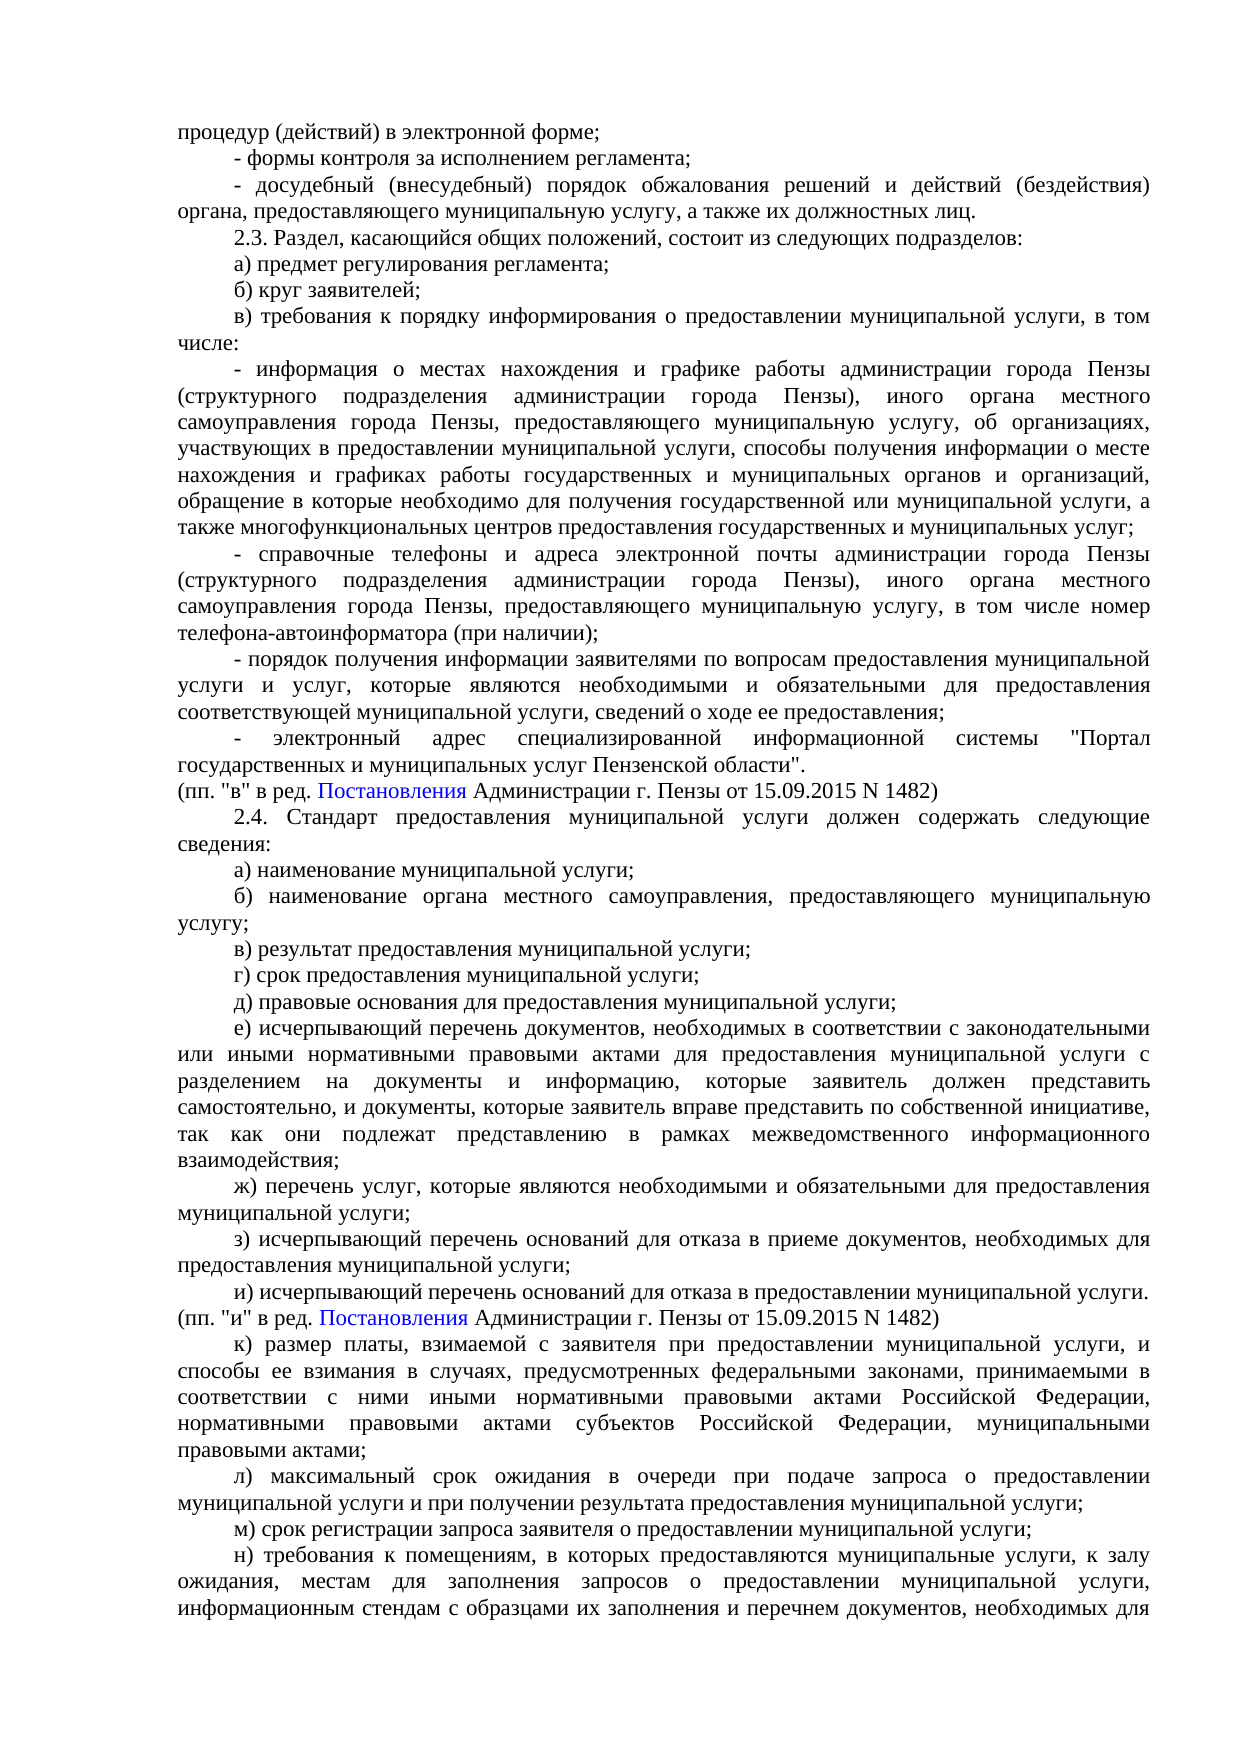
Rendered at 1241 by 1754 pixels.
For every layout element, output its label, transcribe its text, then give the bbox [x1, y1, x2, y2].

text (пп. "в" в ред. Постановления Администрации г. Пензы от 15.09.2015 N 1482) [177, 777, 1152, 803]
text и) исчерпывающий перечень оснований для отказа в предоставлении муниципальной услуги. [177, 1278, 1152, 1304]
text м) срок регистрации запроса заявителя о предоставлении муниципальной услуги; [177, 1515, 1152, 1541]
text в) требования к порядку информирования о предоставлении муниципальной услуги, в том числе: [177, 303, 1152, 355]
text - справочные телефоны и адреса электронной почты администрации города Пензы (структурного подразделения администрации города Пензы), иного органа местного самоуправления города Пензы, предоставляющего муниципальную услугу, в том числе номер телефона-автоинформатора (при наличии); [177, 540, 1152, 645]
text л) максимальный срок ожидания в очереди при подаче запроса о предоставлении муниципальной услуги и при получении результата предоставления муниципальной услуги; [177, 1462, 1152, 1515]
text (пп. "и" в ред. Постановления Администрации г. Пензы от 15.09.2015 N 1482) [177, 1304, 1152, 1330]
text г) срок предоставления муниципальной услуги; [177, 961, 1152, 988]
text в) результат предоставления муниципальной услуги; [177, 935, 1152, 961]
text а) наименование муниципальной услуги; [177, 856, 1152, 882]
text - информация о местах нахождения и графике работы администрации города Пензы (структурного подразделения администрации города Пензы), иного органа местного самоуправления города Пензы, предоставляющего муниципальную услугу, об организациях, участвующих в предоставлении муниципальной услуги, способы получения информации о месте нахождения и графиках работы государственных и муниципальных органов и организаций, обращение в которые необходимо для получения государственной или муниципальной услуги, а также многофункциональных центров предоставления государственных и муниципальных услуг; [177, 355, 1152, 540]
text к) размер платы, взимаемой с заявителя при предоставлении муниципальной услуги, и способы ее взимания в случаях, предусмотренных федеральными законами, принимаемыми в соответствии с ними иными нормативными правовыми актами Российской Федерации, нормативными правовыми актами субъектов Российской Федерации, муниципальными правовыми актами; [177, 1330, 1152, 1462]
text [177, 118, 1152, 144]
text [177, 1541, 1152, 1620]
text з) исчерпывающий перечень оснований для отказа в приеме документов, необходимых для предоставления муниципальной услуги; [177, 1225, 1152, 1278]
text а) предмет регулирования регламента; [177, 250, 1152, 276]
text - досудебный (внесудебный) порядок обжалования решений и действий (бездействия) органа, предоставляющего муниципальную услугу, а также их должностных лиц. [177, 171, 1152, 223]
text б) наименование органа местного самоуправления, предоставляющего муниципальную услугу; [177, 882, 1152, 935]
text - порядок получения информации заявителями по вопросам предоставления муниципальной услуги и услуг, которые являются необходимыми и обязательными для предоставления соответствующей муниципальной услуги, сведений о ходе ее предоставления; [177, 645, 1152, 724]
text - электронный адрес специализированной информационной системы "Портал государственных и муниципальных услуг Пензенской области". [177, 724, 1152, 777]
text ж) перечень услуг, которые являются необходимыми и обязательными для предоставления муниципальной услуги; [177, 1172, 1152, 1225]
text е) исчерпывающий перечень документов, необходимых в соответствии с законодательными или иными нормативными правовыми актами для предоставления муниципальной услуги с разделением на документы и информацию, которые заявитель должен представить самостоятельно, и документы, которые заявитель вправе представить по собственной инициативе, так как они подлежат представлению в рамках межведомственного информационного взаимодействия; [177, 1014, 1152, 1172]
text - формы контроля за исполнением регламента; [177, 144, 1152, 171]
text д) правовые основания для предоставления муниципальной услуги; [177, 988, 1152, 1014]
text б) круг заявителей; [177, 276, 1152, 303]
text 2.3. Раздел, касающийся общих положений, состоит из следующих подразделов: [177, 223, 1152, 250]
text 2.4. Стандарт предоставления муниципальной услуги должен содержать следующие сведения: [177, 803, 1152, 856]
